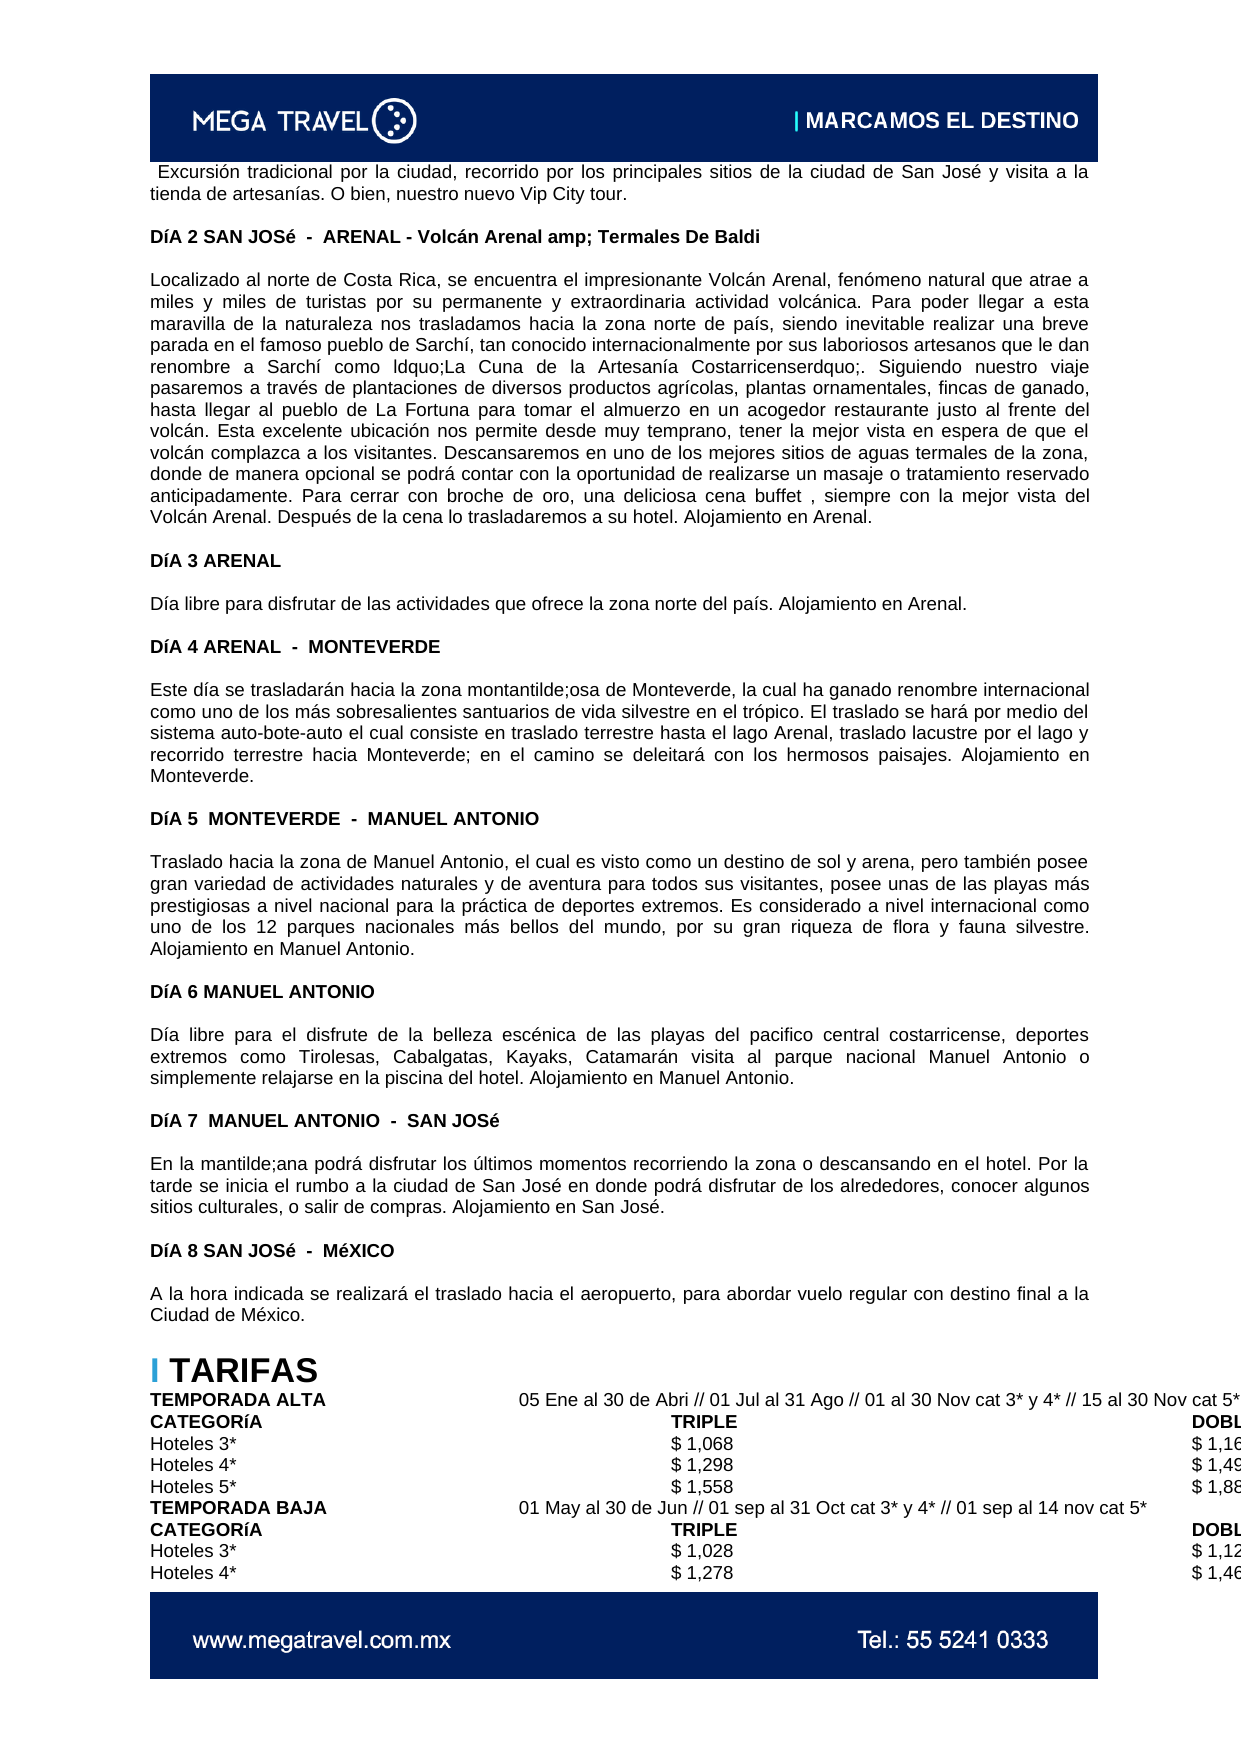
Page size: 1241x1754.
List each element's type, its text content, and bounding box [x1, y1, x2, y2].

table_cell Hoteles 4* [139, 1562, 659, 1583]
table_cell DOBLE [1180, 1519, 1240, 1540]
table_header TEMPORADA ALTA 05 Ene al 30 de Abri // 01 Jul al 31 Ago // 01 al 30 Nov cat 3* y 4* // 15 al 30 Nov cat 5* [139, 1389, 1240, 1411]
text DíA 8 SAN JOSé - MéXICO [150, 1239, 1090, 1261]
text DíA 3 ARENAL [150, 549, 1090, 571]
table_cell Hoteles 3* [139, 1540, 659, 1562]
text Día libre para disfrutar de las actividades que ofrece la zona norte del país. Alojamiento en Arenal. [150, 593, 1090, 614]
table_cell $ 1,468 [1180, 1562, 1240, 1583]
table_cell Hoteles 5* [139, 1476, 659, 1497]
table_cell CATEGORíA [139, 1519, 659, 1540]
table_cell TRIPLE [660, 1519, 1180, 1540]
table_cell $ 1,888 [1180, 1476, 1240, 1497]
table_cell $ 1,168 [1180, 1433, 1240, 1454]
text Localizado al norte de Costa Rica, se encuentra el impresionante Volcán Arenal, fenómeno natural que atrae a miles y miles de turistas por su permanente y extraordinaria actividad volcánica. Para poder llegar a esta maravilla de la naturaleza nos trasladamos hacia la zona norte de país, siendo inevitable realizar una breve parada en el famoso pueblo de Sarchí, tan conocido internacionalmente por sus laboriosos artesanos que le dan renombre a Sarchí como ldquo;La Cuna de la Artesanía Costarricenserdquo;. Siguiendo nuestro viaje pasaremos a través de plantaciones de diversos productos agrícolas, plantas ornamentales, fincas de ganado, hasta llegar al pueblo de La Fortuna para tomar el almuerzo en un acogedor restaurante justo al frente del volcán. Esta excelente ubicación nos permite desde muy temprano, tener la mejor vista en espera de que el volcán complazca a los visitantes. Descansaremos en uno de los mejores sitios de aguas termales de la zona, donde de manera opcional se podrá contar con la oportunidad de realizarse un masaje o tratamiento reservado anticipadamente. Para cerrar con broche de oro, una deliciosa cena buffet , siempre con la mejor vista del Volcán Arenal. Después de la cena lo trasladaremos a su hotel. Alojamiento en Arenal. [150, 269, 1090, 528]
text DíA 6 MANUEL ANTONIO [150, 981, 1090, 1002]
table_cell TRIPLE [660, 1411, 1180, 1432]
table_cell $ 1,558 [660, 1476, 1180, 1497]
text DíA 4 ARENAL - MONTEVERDE [150, 636, 1090, 657]
text En la mantilde;ana podrá disfrutar los últimos momentos recorriendo la zona o descansando en el hotel. Por la tarde se inicia el rumbo a la ciudad de San José en donde podrá disfrutar de los alrededores, conocer algunos sitios culturales, o salir de compras. Alojamiento en San José. [150, 1153, 1090, 1218]
text DíA 7 MANUEL ANTONIO - SAN JOSé [150, 1110, 1090, 1132]
text Traslado hacia la zona de Manuel Antonio, el cual es visto como un destino de sol y arena, pero también posee gran variedad de actividades naturales y de aventura para todos sus visitantes, posee unas de las playas más prestigiosas a nivel nacional para la práctica de deportes extremos. Es considerado a nivel internacional como uno de los 12 parques nacionales más bellos del mundo, por su gran riqueza de flora y fauna silvestre. Alojamiento en Manuel Antonio. [150, 851, 1090, 959]
table_cell $ 1,068 [660, 1433, 1180, 1454]
table_cell CATEGORíA [139, 1411, 659, 1432]
text Día libre para el disfrute de la belleza escénica de las playas del pacifico central costarricense, deportes extremos como Tirolesas, Cabalgatas, Kayaks, Catamarán visita al parque nacional Manuel Antonio o simplemente relajarse en la piscina del hotel. Alojamiento en Manuel Antonio. [150, 1024, 1090, 1088]
table_cell $ 1,028 [660, 1540, 1180, 1562]
table_cell $ 1,128 [1180, 1540, 1240, 1562]
table_cell $ 1,278 [660, 1562, 1180, 1583]
text Excursión tradicional por la ciudad, recorrido por los principales sitios de la ciudad de San José y visita a la tienda de artesanías. O bien, nuestro nuevo Vip City tour. [150, 161, 1090, 204]
table_cell Hoteles 3* [139, 1433, 659, 1454]
table_cell Hoteles 4* [139, 1454, 659, 1476]
text DíA 2 SAN JOSé - ARENAL - Volcán Arenal amp; Termales De Baldi [150, 226, 1090, 248]
picture [150, 74, 1098, 162]
picture [150, 1592, 1098, 1679]
text DíA 5 MONTEVERDE - MANUEL ANTONIO [150, 808, 1090, 830]
text A la hora indicada se realizará el traslado hacia el aeropuerto, para abordar vuelo regular con destino final a la Ciudad de México. [150, 1283, 1090, 1326]
text Este día se trasladarán hacia la zona montantilde;osa de Monteverde, la cual ha ganado renombre internacional como uno de los más sobresalientes santuarios de vida silvestre en el trópico. El traslado se hará por medio del sistema auto-bote-auto el cual consiste en traslado terrestre hasta el lago Arenal, traslado lacustre por el lago y recorrido terrestre hacia Monteverde; en el camino se deleitará con los hermosos paisajes. Alojamiento en Monteverde. [150, 679, 1090, 787]
table_cell $ 1,498 [1180, 1454, 1240, 1476]
table_cell TEMPORADA BAJA 01 May al 30 de Jun // 01 sep al 31 Oct cat 3* y 4* // 01 sep al 14 nov cat 5* [139, 1497, 1240, 1519]
table_cell DOBLE [1180, 1411, 1240, 1432]
table_cell $ 1,298 [660, 1454, 1180, 1476]
